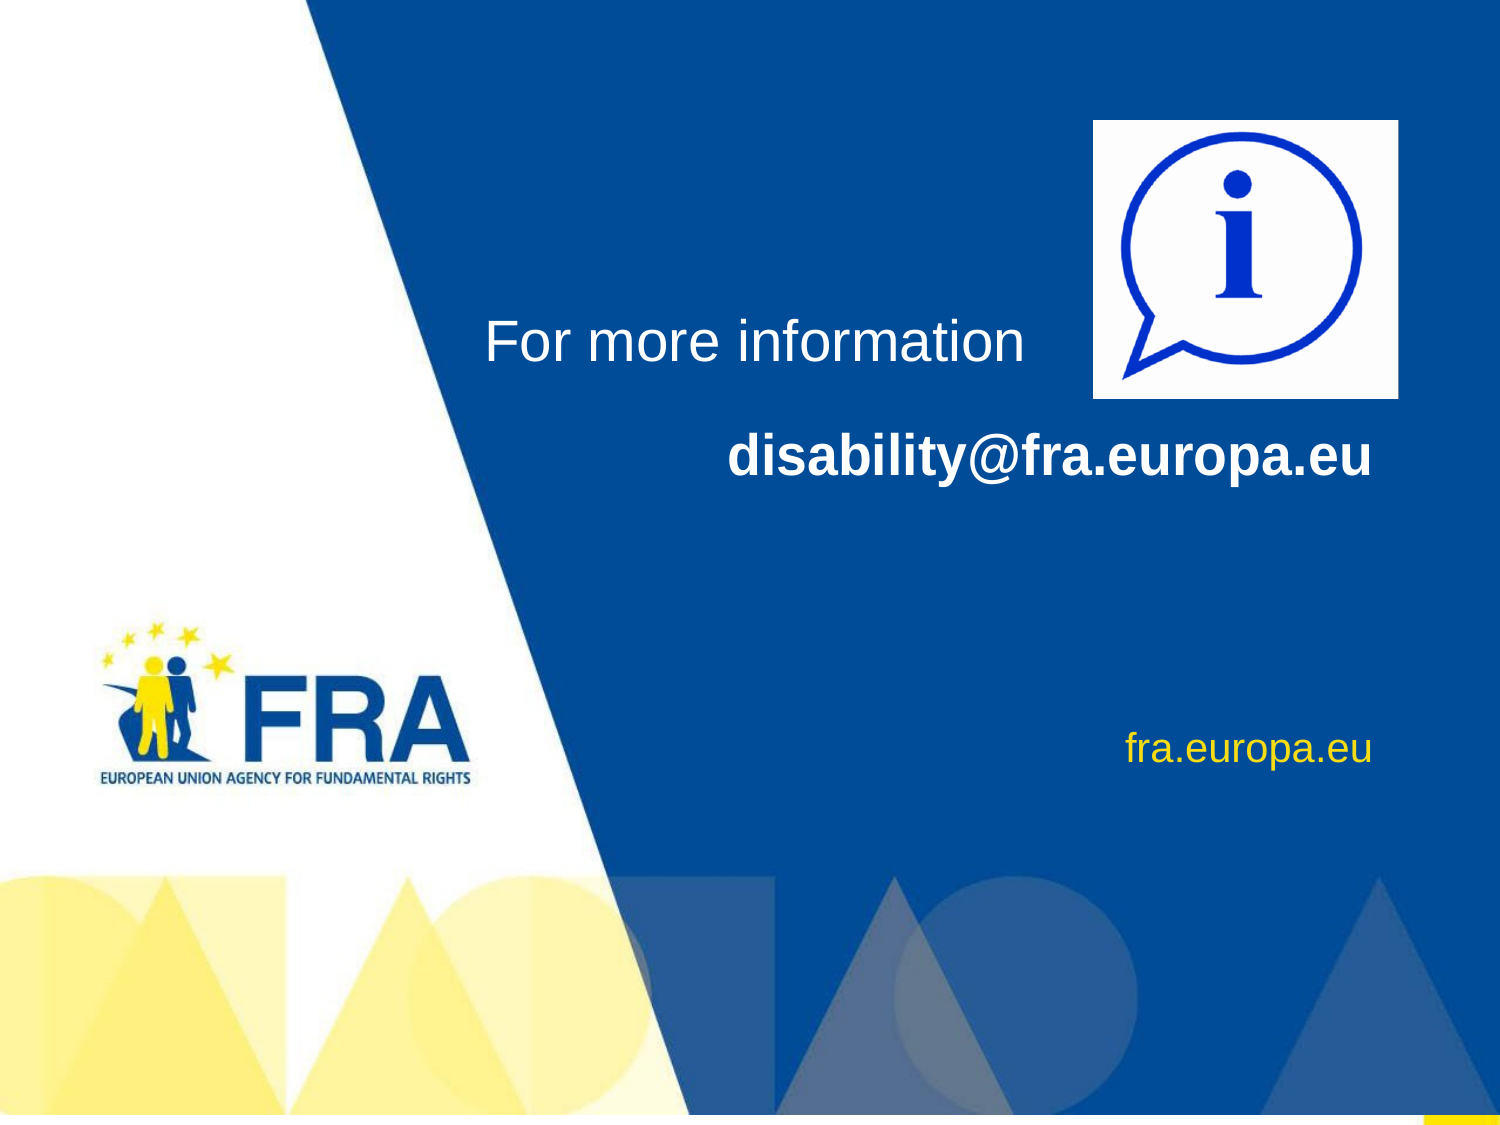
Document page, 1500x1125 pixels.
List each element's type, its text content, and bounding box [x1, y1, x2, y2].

text fra.europa.eu [214, 723, 1373, 771]
subtitle For more information [484, 307, 1383, 374]
text disability@fra.europa.eu [214, 421, 1373, 488]
picture [0, 0, 1500, 1125]
